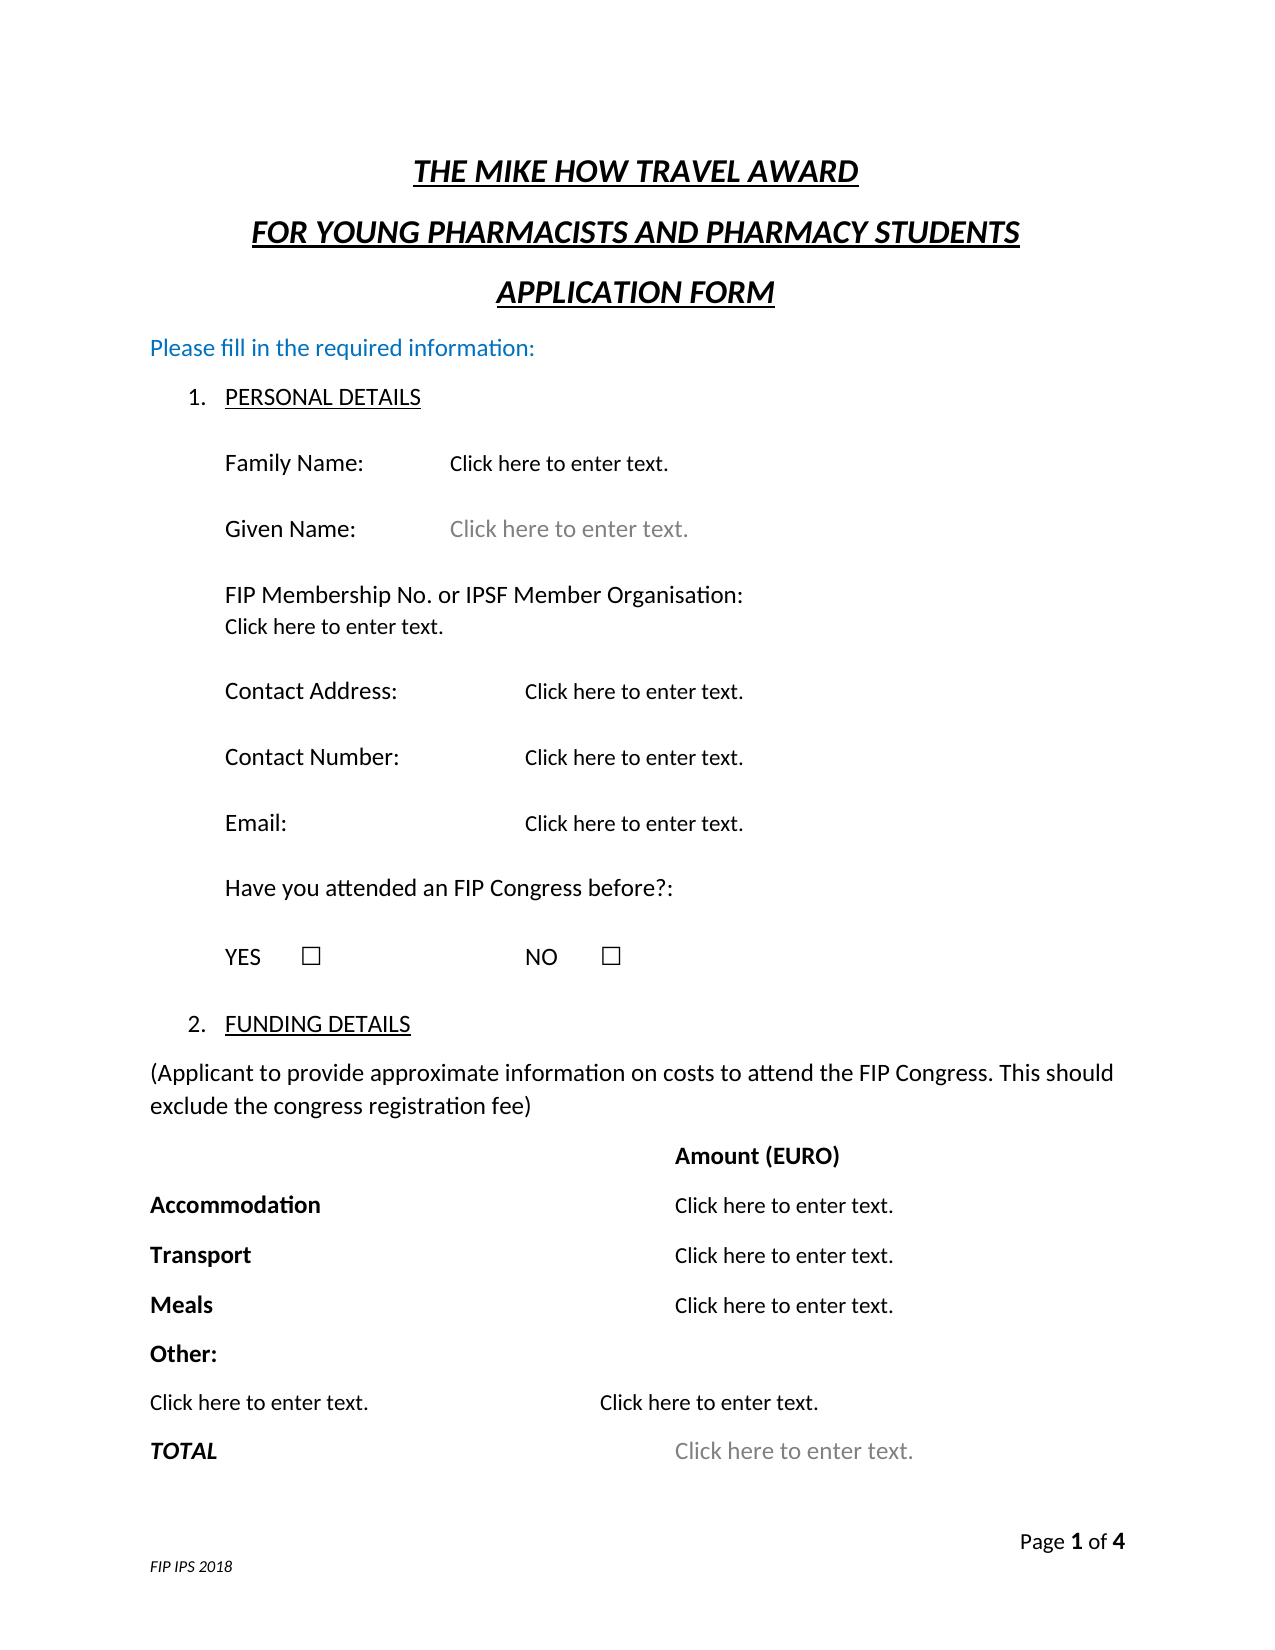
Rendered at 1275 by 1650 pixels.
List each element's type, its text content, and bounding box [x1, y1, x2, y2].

text APPLICATION FORM [150, 271, 1125, 312]
text (Applicant to provide approximate information on costs to attend the FIP Congress. This should exclude the congress registration fee) [150, 1058, 1125, 1121]
text Please fill in the required information: [150, 332, 1125, 362]
list PERSONAL DETAILS [187, 381, 1125, 412]
list FIP Membership No. or IPSF Member Organisation: [225, 579, 1125, 609]
list Contact Address: [225, 675, 1125, 706]
text Other: [150, 1338, 1125, 1369]
text FOR YOUNG PHARMACISTS AND PHARMACY STUDENTS [150, 211, 1125, 251]
text Amount (EURO) [150, 1140, 1125, 1171]
text THE MIKE HOW TRAVEL AWARD [150, 150, 1125, 191]
text TOTAL [150, 1435, 1125, 1466]
list Contact Number: [225, 741, 1125, 771]
list FUNDING DETAILS [187, 1008, 1125, 1038]
list Family Name: [225, 447, 1125, 478]
text Meals [150, 1289, 1125, 1319]
text Accommodation [150, 1190, 1125, 1220]
text Transport [150, 1239, 1125, 1270]
list Given Name: [225, 513, 1125, 544]
list Have you attended an FIP Congress before?: [225, 872, 1125, 903]
list YES NO [225, 938, 1125, 972]
list Email: [225, 807, 1125, 837]
